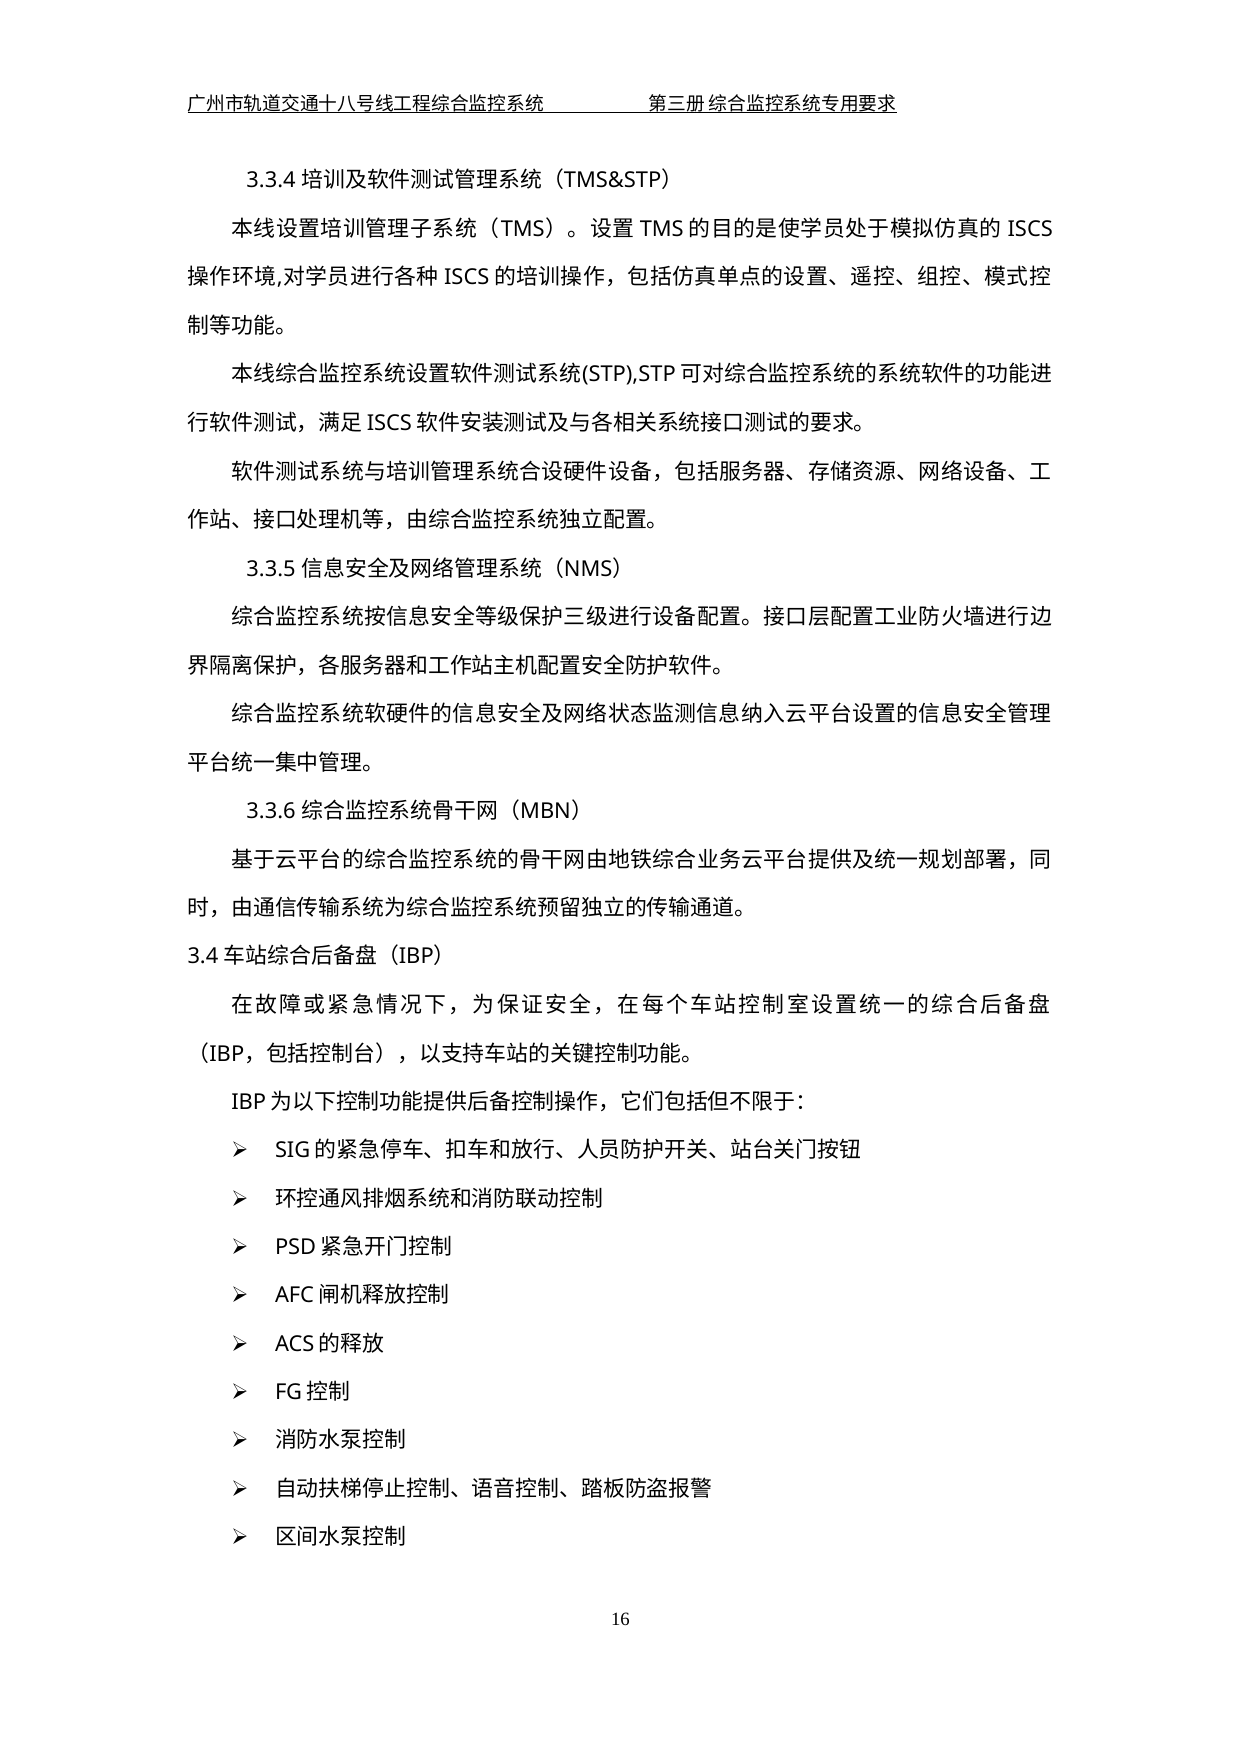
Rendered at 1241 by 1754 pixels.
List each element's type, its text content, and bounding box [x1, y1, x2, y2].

list SIG的紧急停车、扣车和放行、人员防护开关、站台关门按钮 [231, 1132, 1053, 1164]
text 综合监控系统软硬件的信息安全及网络状态监测信息纳入云平台设置的信息安全管理平台统一集中管理。 [187, 696, 1053, 777]
text 在故障或紧急情况下，为保证安全，在每个车站控制室设置统一的综合后备盘（IBP，包括控制台），以支持车站的关键控制功能。 [187, 987, 1053, 1068]
list ACS的释放 [231, 1325, 1053, 1358]
list PSD紧急开门控制 [231, 1229, 1053, 1261]
list 消防水泵控制 [231, 1422, 1053, 1454]
list 环控通风排烟系统和消防联动控制 [231, 1180, 1053, 1213]
text 基于云平台的综合监控系统的骨干网由地铁综合业务云平台提供及统一规划部署，同时，由通信传输系统为综合监控系统预留独立的传输通道。 [187, 841, 1053, 922]
list AFC闸机释放控制 [231, 1277, 1053, 1309]
list FG控制 [231, 1374, 1053, 1406]
list 区间水泵控制 [231, 1519, 1053, 1551]
list 自动扶梯停止控制、语音控制、踏板防盗报警 [231, 1470, 1053, 1503]
text 软件测试系统与培训管理系统合设硬件设备，包括服务器、存储资源、网络设备、工作站、接口处理机等，由综合监控系统独立配置。 [187, 453, 1053, 534]
subtitle 综合监控系统骨干网（MBN） [187, 793, 1053, 825]
text 本线综合监控系统设置软件测试系统(STP),STP可对综合监控系统的系统软件的功能进行软件测试，满足ISCS软件安装测试及与各相关系统接口测试的要求。 [187, 356, 1053, 437]
subtitle 车站综合后备盘（IBP） [187, 938, 1053, 971]
subtitle 信息安全及网络管理系统（NMS） [187, 550, 1053, 583]
text 本线设置培训管理子系统（TMS）。设置TMS的目的是使学员处于模拟仿真的ISCS操作环境,对学员进行各种ISCS的培训操作，包括仿真单点的设置、遥控、组控、模式控制等功能。 [187, 210, 1053, 340]
text 综合监控系统按信息安全等级保护三级进行设备配置。接口层配置工业防火墙进行边界隔离保护，各服务器和工作站主机配置安全防护软件。 [187, 599, 1053, 680]
text IBP为以下控制功能提供后备控制操作，它们包括但不限于： [187, 1084, 1053, 1116]
subtitle 培训及软件测试管理系统（TMS&STP） [187, 162, 1053, 194]
